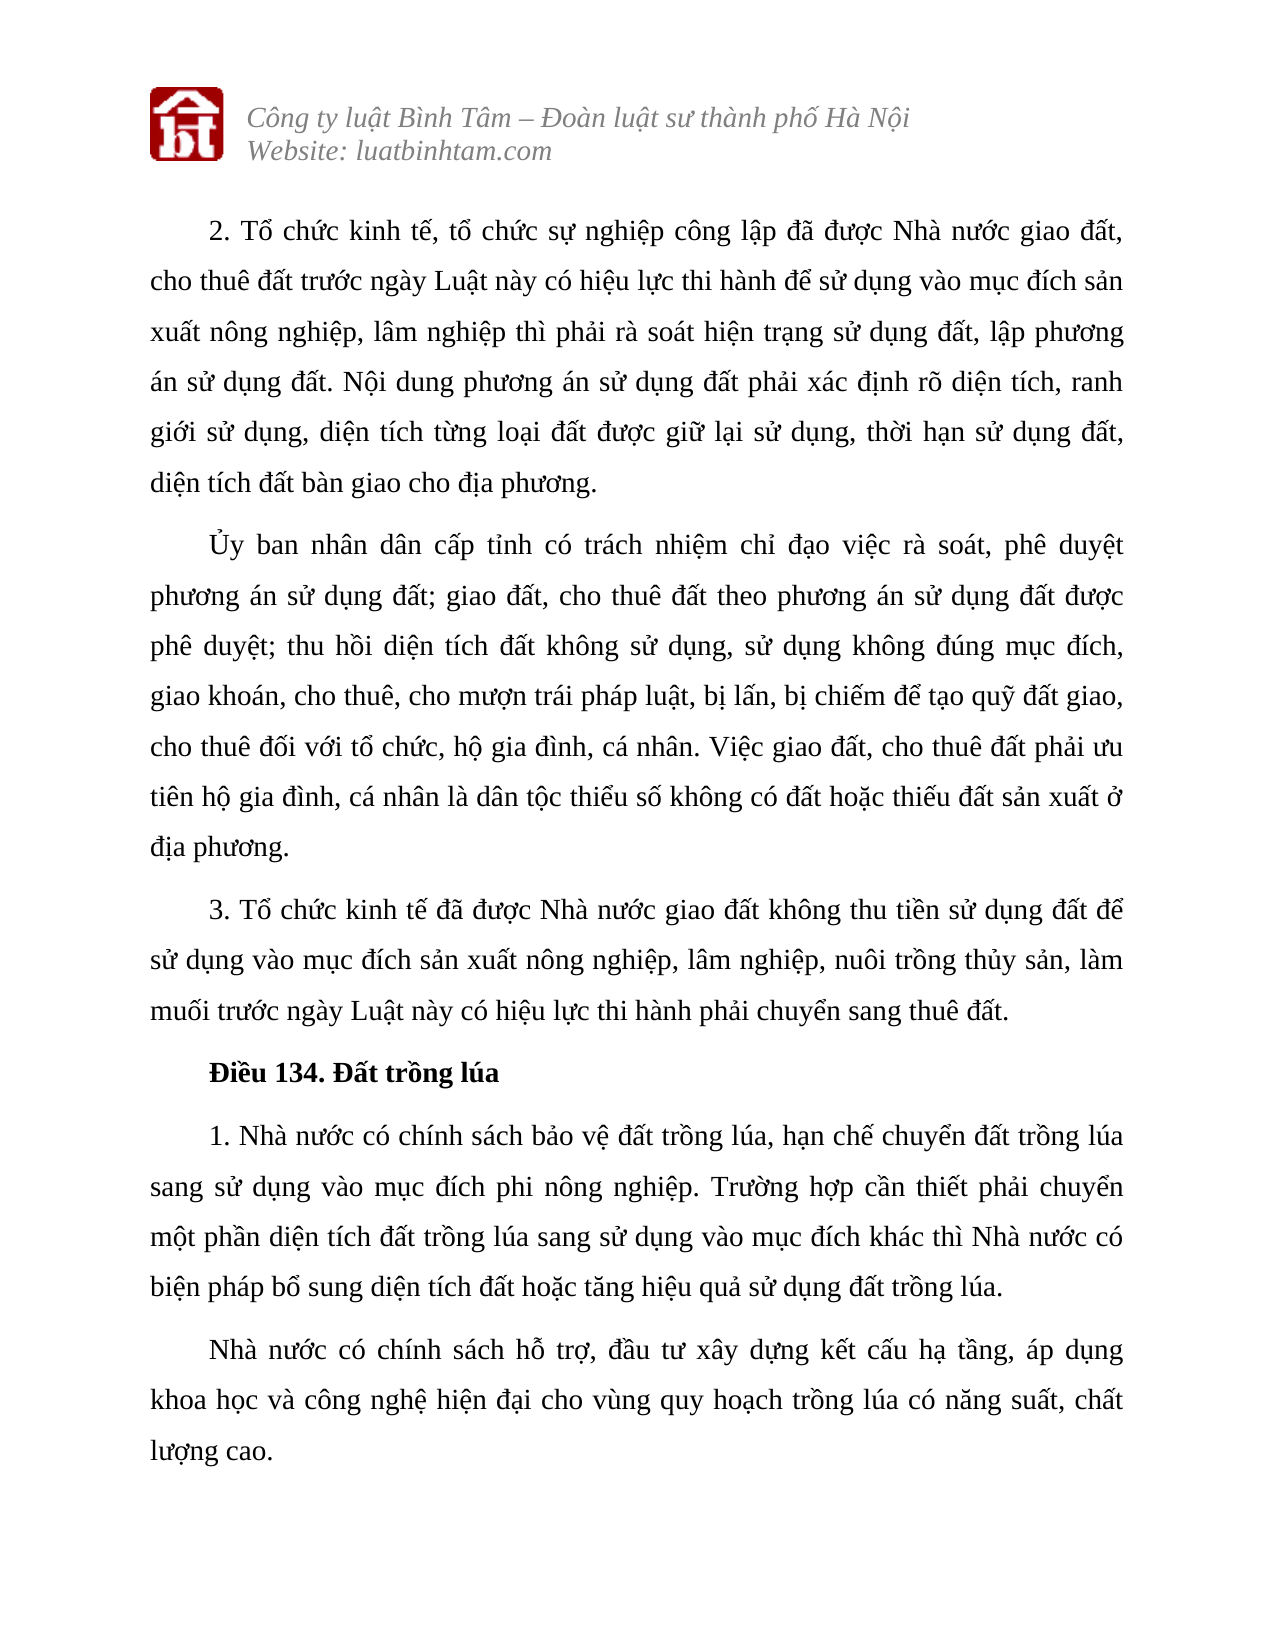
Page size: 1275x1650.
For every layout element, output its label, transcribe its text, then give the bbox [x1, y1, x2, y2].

text 3. Tổ chức kinh tế đã được Nhà nước giao đất không thu tiền sử dụng đất để sử dụng vào mục đích sản xuất nông nghiệp, lâm nghiệp, nuôi trồng thủy sản, làm muối trước ngày Luật này có hiệu lực thi hành phải chuyển sang thuê đất. [150, 892, 1125, 1026]
text Ủy ban nhân dân cấp tỉnh có trách nhiệm chỉ đạo việc rà soát, phê duyệt phương án sử dụng đất; giao đất, cho thuê đất theo phương án sử dụng đất được phê duyệt; thu hồi diện tích đất không sử dụng, sử dụng không đúng mục đích, giao khoán, cho thuê, cho mượn trái pháp luật, bị lấn, bị chiếm để tạo quỹ đất giao, cho thuê đối với tổ chức, hộ gia đình, cá nhân. Việc giao đất, cho thuê đất phải ưu tiên hộ gia đình, cá nhân là dân tộc thiểu số không có đất hoặc thiếu đất sản xuất ở địa phương. [150, 527, 1125, 863]
text 1. Nhà nước có chính sách bảo vệ đất trồng lúa, hạn chế chuyển đất trồng lúa sang sử dụng vào mục đích phi nông nghiệp. Trường hợp cần thiết phải chuyển một phần diện tích đất trồng lúa sang sử dụng vào mục đích khác thì Nhà nước có biện pháp bổ sung diện tích đất hoặc tăng hiệu quả sử dụng đất trồng lúa. [150, 1118, 1125, 1303]
text Điều 134. Đất trồng lúa [150, 1056, 1125, 1089]
picture [150, 87, 224, 161]
text Nhà nước có chính sách hỗ trợ, đầu tư xây dựng kết cấu hạ tầng, áp dụng khoa học và công nghệ hiện đại cho vùng quy hoạch trồng lúa có năng suất, chất lượng cao. [150, 1332, 1125, 1466]
text 2. Tổ chức kinh tế, tổ chức sự nghiệp công lập đã được Nhà nước giao đất, cho thuê đất trước ngày Luật này có hiệu lực thi hành để sử dụng vào mục đích sản xuất nông nghiệp, lâm nghiệp thì phải rà soát hiện trạng sử dụng đất, lập phương án sử dụng đất. Nội dung phương án sử dụng đất phải xác định rõ diện tích, ranh giới sử dụng, diện tích từng loại đất được giữ lại sử dụng, thời hạn sử dụng đất, diện tích đất bàn giao cho địa phương. [150, 213, 1125, 498]
